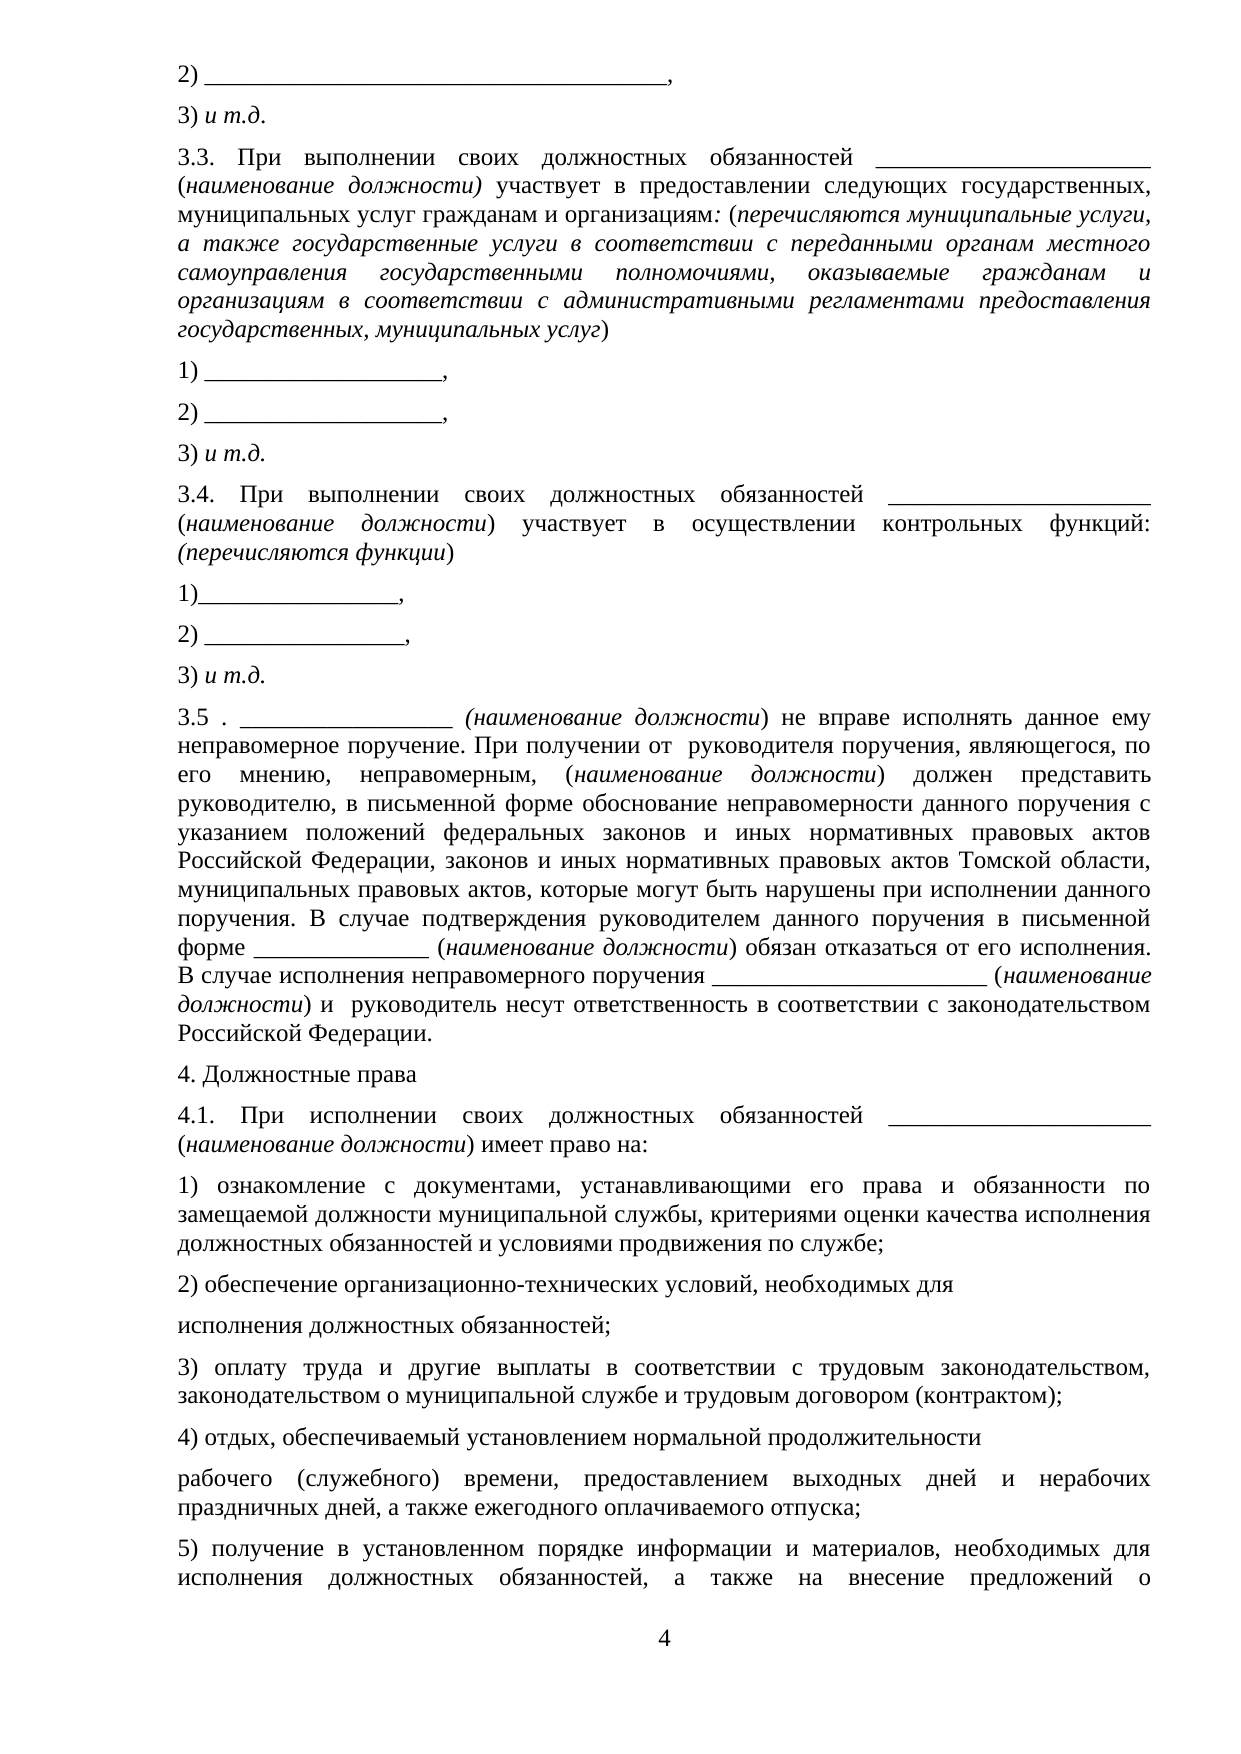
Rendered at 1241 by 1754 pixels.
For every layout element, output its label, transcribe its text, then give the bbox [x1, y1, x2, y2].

text 1) ознакомление с документами, устанавливающими его права и обязанности по замещаемой должности муниципальной службы, критериями оценки качества исполнения должностных обязанностей и условиями продвижения по службе; [177, 1170, 1152, 1257]
text 2) ___________________, [177, 397, 1152, 425]
text 3) и т.д. [177, 660, 1152, 689]
text 3.4. При выполнении своих должностных обязанностей _____________________ (наименование должности) участвует в осуществлении контрольных функций: (перечисляются функции) [177, 479, 1152, 565]
text 4) отдых, обеспечиваемый установлением нормальной продолжительности [177, 1422, 1152, 1450]
text 3) и т.д. [177, 100, 1152, 129]
text 2) _____________________________________, [177, 59, 1152, 88]
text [177, 1533, 1152, 1590]
text 1) ___________________, [177, 355, 1152, 384]
text 3.3. При выполнении своих должностных обязанностей ______________________ (наименование должности) участвует в предоставлении следующих государственных, муниципальных услуг гражданам и организациям: (перечисляются муниципальные услуги, а также государственные услуги в соответствии с переданными органам местного самоуправления государственными полномочиями, оказываемые гражданам и организациям в соответствии с административными регламентами предоставления государственных, муниципальных услуг) [177, 142, 1152, 343]
text рабочего (служебного) времени, предоставлением выходных дней и нерабочих праздничных дней, а также ежегодного оплачиваемого отпуска; [177, 1463, 1152, 1520]
text 4. Должностные права [177, 1059, 1152, 1088]
text 3) и т.д. [177, 438, 1152, 467]
text 3.5 . _________________ (наименование должности) не вправе исполнять данное ему неправомерное поручение. При получении от руководителя поручения, являющегося, по его мнению, неправомерным, (наименование должности) должен представить руководителю, в письменной форме обоснование неправомерности данного поручения с указанием положений федеральных законов и иных нормативных правовых актов Российской Федерации, законов и иных нормативных правовых актов Томской области, муниципальных правовых актов, которые могут быть нарушены при исполнении данного поручения. В случае подтверждения руководителем данного поручения в письменной форме ______________ (наименование должности) обязан отказаться от его исполнения. В случае исполнения неправомерного поручения ______________________ (наименование должности) и руководитель несут ответственность в соответствии с законодательством Российской Федерации. [177, 702, 1152, 1047]
text 3) оплату труда и другие выплаты в соответствии с трудовым законодательством, законодательством о муниципальной службе и трудовым договором (контрактом); [177, 1352, 1152, 1409]
text 2) ________________, [177, 619, 1152, 648]
text 1)________________, [177, 578, 1152, 607]
text 2) обеспечение организационно-технических условий, необходимых для [177, 1269, 1152, 1298]
text 4.1. При исполнении своих должностных обязанностей _____________________ (наименование должности) имеет право на: [177, 1100, 1152, 1158]
text исполнения должностных обязанностей; [177, 1310, 1152, 1339]
